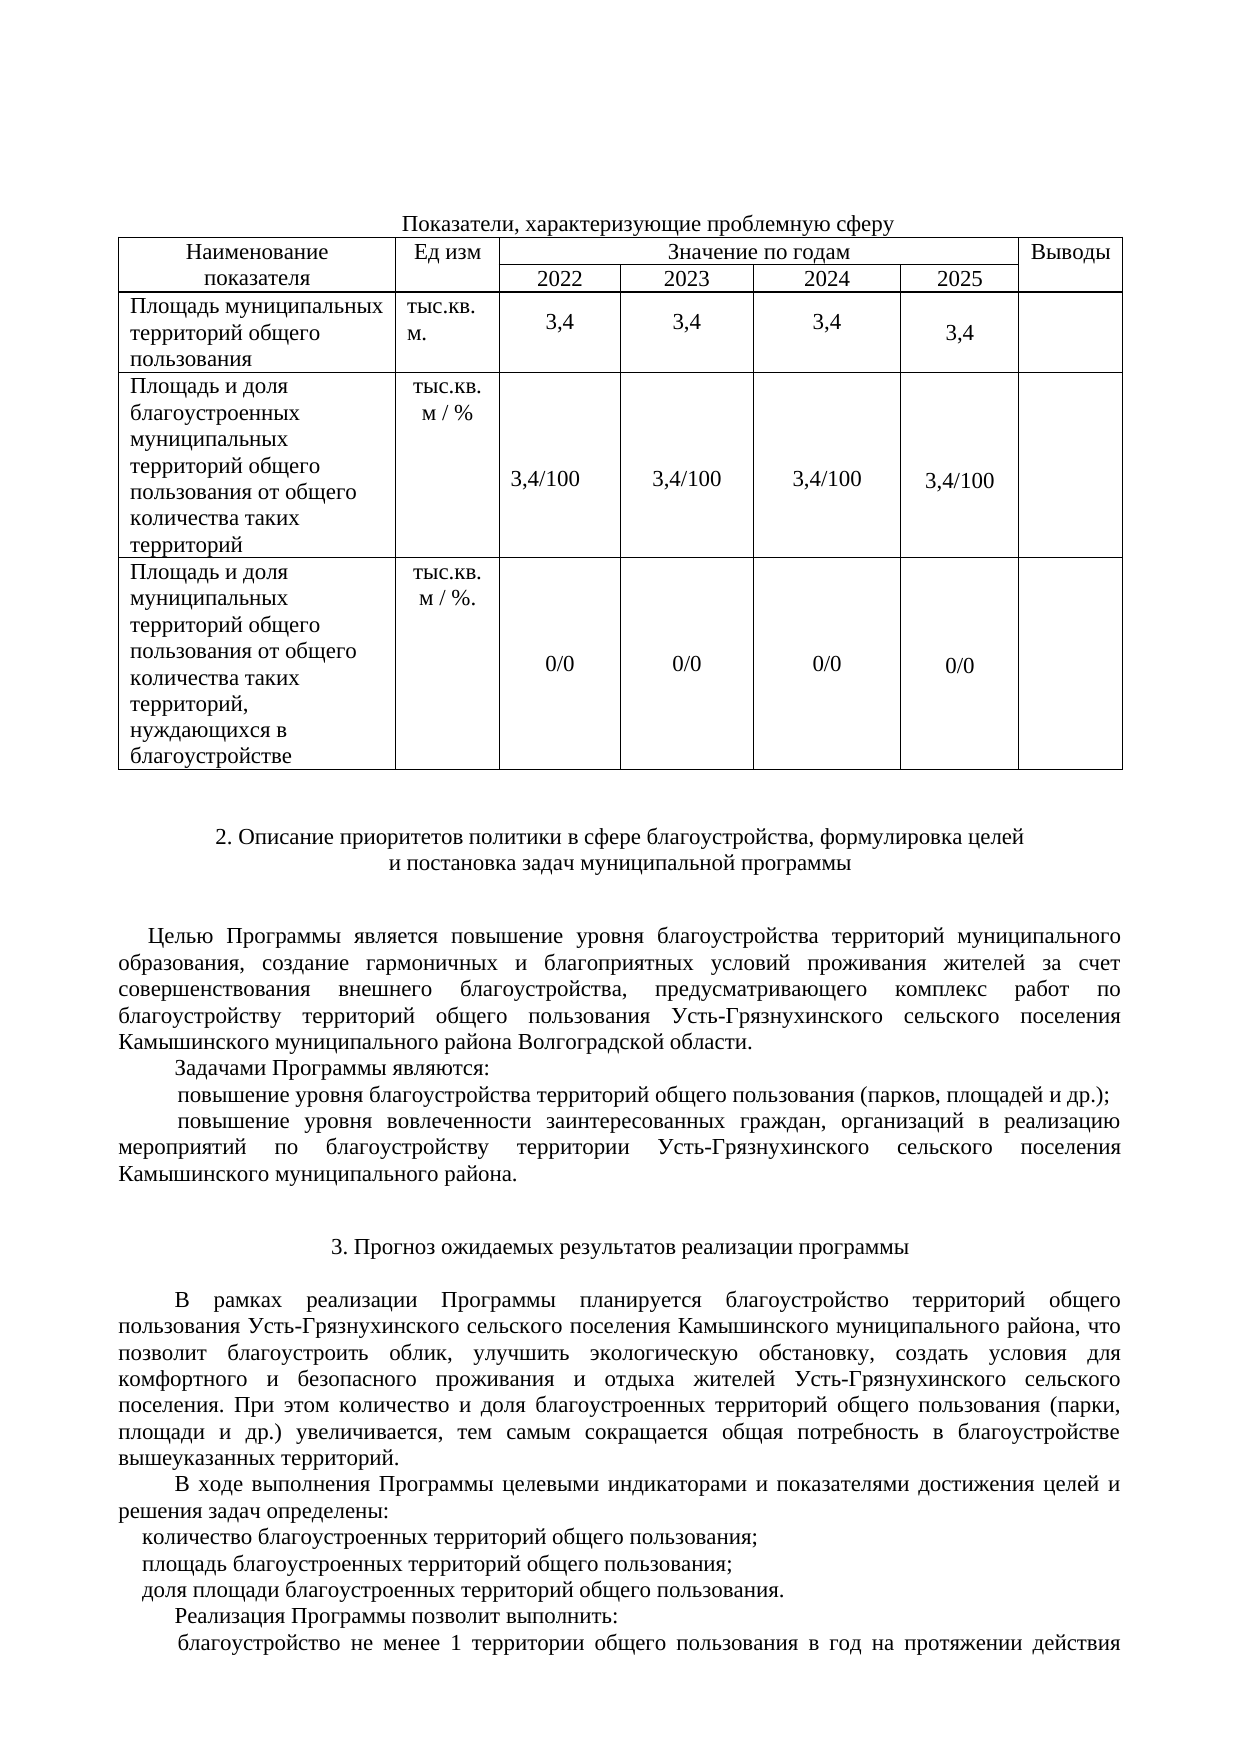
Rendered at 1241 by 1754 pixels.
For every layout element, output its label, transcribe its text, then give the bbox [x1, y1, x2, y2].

text повышение уровня благоустройства территорий общего пользования (парков, площадей и др.); [118, 1081, 1122, 1107]
text 2. Описание приоритетов политики в сфере благоустройства, формулировка целей [118, 823, 1122, 849]
table_cell 2023 [621, 265, 753, 291]
table_cell 2024 [754, 265, 900, 291]
text и постановка задач муниципальной программы [118, 849, 1122, 875]
text доля площади благоустроенных территорий общего пользования. [118, 1576, 1122, 1602]
text Реализация Программы позволит выполнить: [118, 1602, 1122, 1629]
table_cell тыс.кв.м / % [396, 373, 499, 557]
text Задачами Программы являются: [118, 1054, 1122, 1081]
table_cell 2022 [500, 265, 620, 291]
table_cell тыс.кв.м. [396, 293, 499, 372]
text В рамках реализации Программы планируется благоустройство территорий общего пользования Усть-Грязнухинского сельского поселения Камышинского муниципального района, что позволит благоустроить облик, улучшить экологическую обстановку, создать условия для комфортного и безопасного проживания и отдыха жителей Усть-Грязнухинского сельского поселения. При этом количество и доля благоустроенных территорий общего пользования (парки, площади и др.) увеличивается, тем самым сокращается общая потребность в благоустройстве вышеуказанных территорий. [118, 1286, 1122, 1471]
text площадь благоустроенных территорий общего пользования; [118, 1549, 1122, 1576]
table_cell 0/0 [500, 558, 620, 769]
table_cell [1019, 293, 1122, 372]
text повышение уровня вовлеченности заинтересованных граждан, организаций в реализацию мероприятий по благоустройству территории Усть-Грязнухинского сельского поселения Камышинского муниципального района. [118, 1107, 1122, 1186]
table_header Выводы [1019, 238, 1122, 291]
text 3. Прогноз ожидаемых результатов реализации программы [118, 1233, 1122, 1260]
table_cell 0/0 [901, 558, 1018, 769]
table_cell [1019, 558, 1122, 769]
table_cell 3,4 [500, 293, 620, 372]
table_cell 3,4 [754, 293, 900, 372]
text Целью Программы является повышение уровня благоустройства территорий муниципального образования, создание гармоничных и благоприятных условий проживания жителей за счет совершенствования внешнего благоустройства, предусматривающего комплекс работ по благоустройству территорий общего пользования Усть-Грязнухинского сельского поселения Камышинского муниципального района Волгоградской области. [118, 923, 1122, 1054]
table_cell Площадь и доля муниципальных территорий общего пользования от общего количества таких территорий, нуждающихся в благоустройстве [119, 558, 395, 769]
table_cell 3,4 [901, 293, 1018, 372]
table_cell тыс.кв.м / %. [396, 558, 499, 769]
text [118, 1629, 1122, 1655]
table_cell 0/0 [621, 558, 753, 769]
table_cell 3,4/100 [754, 373, 900, 557]
text Показатели, характеризующие проблемную сферу [118, 210, 1122, 237]
text количество благоустроенных территорий общего пользования; [118, 1523, 1122, 1549]
table_cell [1019, 373, 1122, 557]
table_header Значение по годам [500, 238, 1018, 264]
table_cell 3,4/100 [901, 373, 1018, 557]
table_cell 2025 [901, 265, 1018, 291]
table_cell 3,4/100 [621, 373, 753, 557]
table_cell Площадь муниципальных территорий общего пользования [119, 293, 395, 372]
table_cell 3,4 [621, 293, 753, 372]
table_cell 0/0 [754, 558, 900, 769]
table_header Наименование показателя [119, 238, 395, 291]
table_cell 3,4/100 [500, 373, 620, 557]
text В ходе выполнения Программы целевыми индикаторами и показателями достижения целей и решения задач определены: [118, 1471, 1122, 1523]
table_header Ед изм [396, 238, 499, 291]
table_cell Площадь и доля благоустроенных муниципальных территорий общего пользования от общего количества таких территорий [119, 373, 395, 557]
